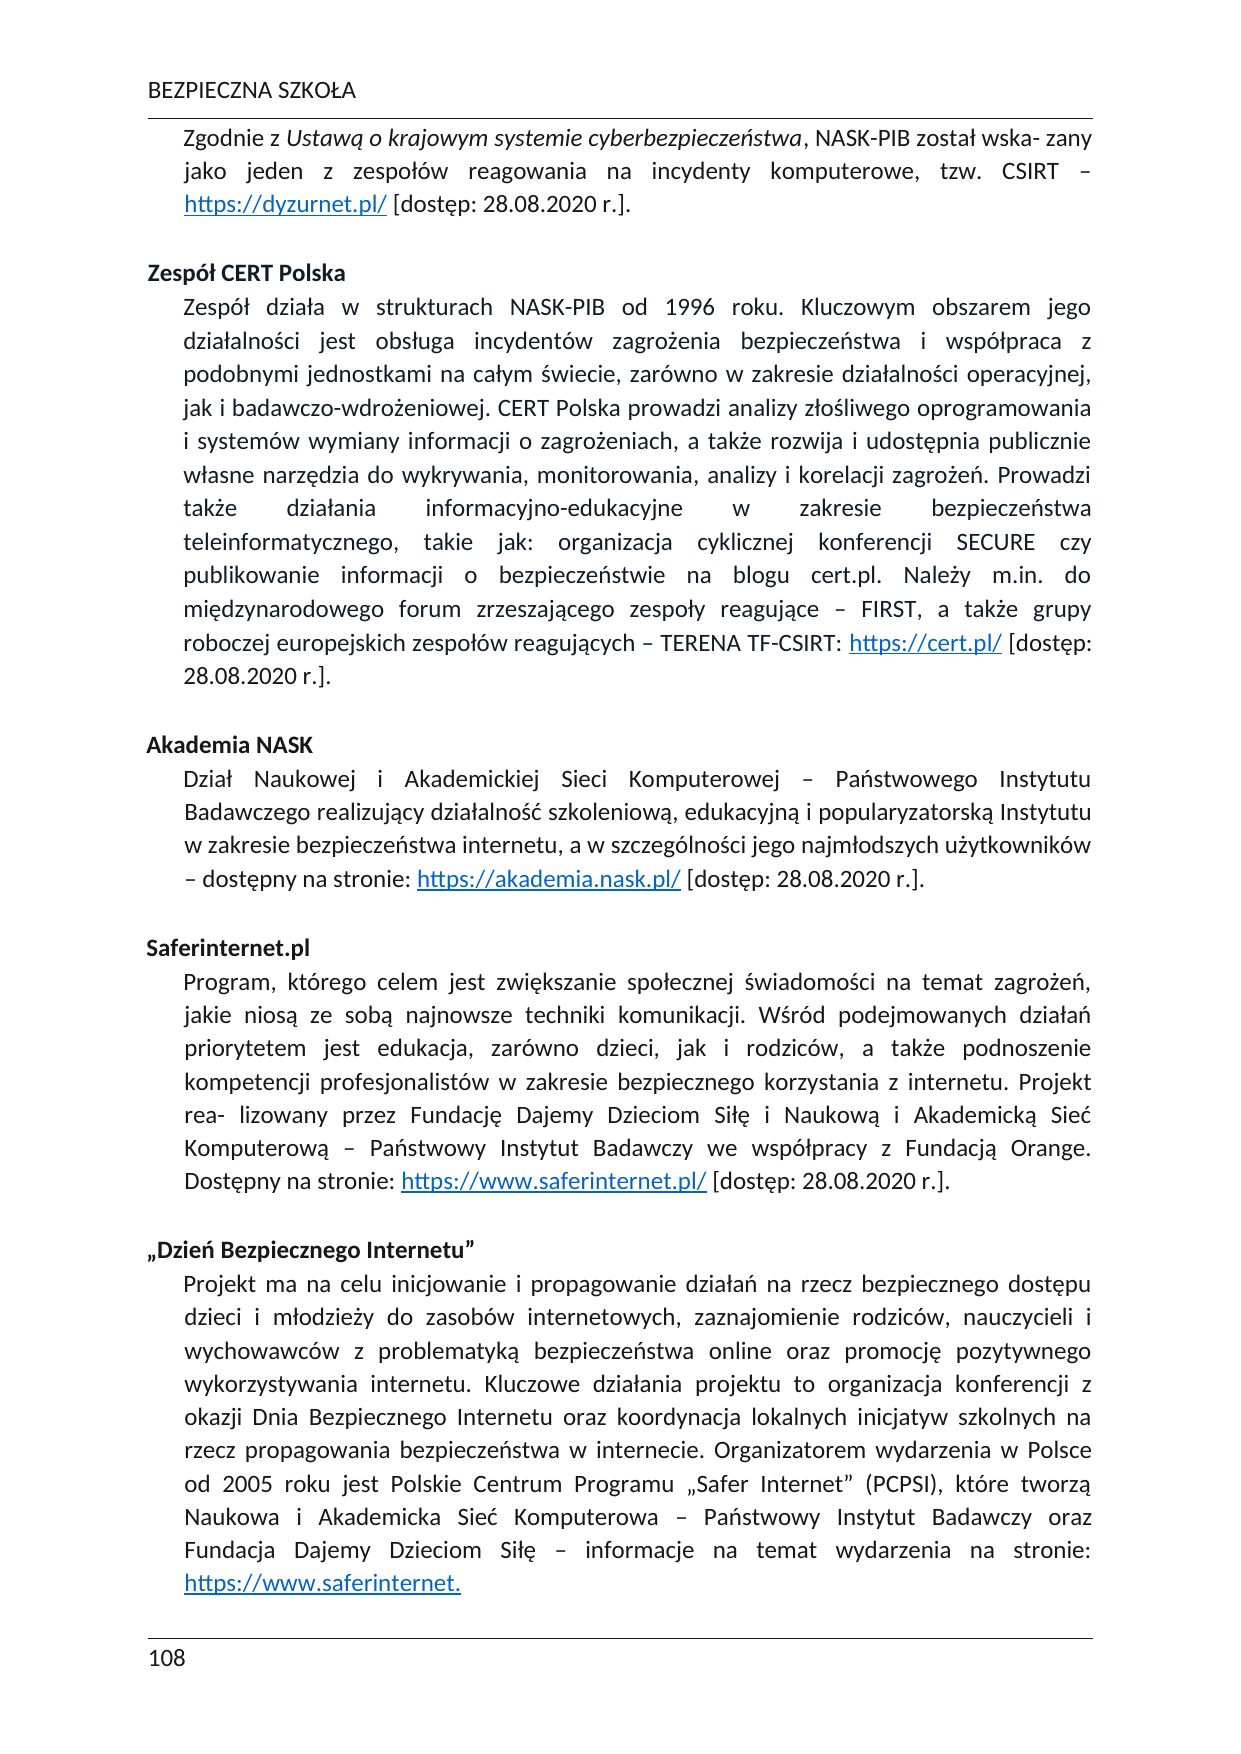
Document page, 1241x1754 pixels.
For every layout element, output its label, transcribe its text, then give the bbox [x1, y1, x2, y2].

subtitle Saferinternet.pl [146, 932, 1093, 962]
text Projekt ma na celu inicjowanie i propagowanie działań na rzecz bezpiecznego dostępu dzieci i młodzieży do zasobów internetowych, zaznajomienie rodziców, nauczycieli i wychowawców z problematyką bezpieczeństwa online oraz promocję pozytywnego wykorzystywania internetu. Kluczowe działania projektu to organizacja konferencji z okazji Dnia Bezpiecznego Internetu oraz koordynacja lokalnych inicjatyw szkolnych na rzecz propagowania bezpieczeństwa w internecie. Organizatorem wydarzenia w Polsce od 2005 roku jest Polskie Centrum Programu „Safer Internet” (PCPSI), które tworzą Naukowa i Akademicka Sieć Komputerowa – Państwowy Instytut Badawczy oraz Fundacja Dajemy Dzieciom Siłę – informacje na temat wydarzenia na stronie: https://www.saferinternet. [183, 1268, 1093, 1598]
text Zgodnie z Ustawą o krajowym systemie cyberbezpieczeństwa, NASK-PIB został wska- zany jako jeden z zespołów reagowania na incydenty komputerowe, tzw. CSIRT – https://dyzurnet.pl/ [dostęp: 28.08.2020 r.]. [183, 118, 1093, 219]
text Dział Naukowej i Akademickiej Sieci Komputerowej – Państwowego Instytutu Badawczego realizujący działalność szkoleniową, edukacyjną i popularyzatorską Instytutu w zakresie bezpieczeństwa internetu, a w szczególności jego najmłodszych użytkowników – dostępny na stronie: https://akademia.nask.pl/ [dostęp: 28.08.2020 r.]. [183, 763, 1093, 893]
text Zespół działa w strukturach NASK-PIB od 1996 roku. Kluczowym obszarem jego działalności jest obsługa incydentów zagrożenia bezpieczeństwa i współpraca z podobnymi jednostkami na całym świecie, zarówno w zakresie działalności operacyjnej, jak i badawczo-wdrożeniowej. CERT Polska prowadzi analizy złośliwego oprogramowania i systemów wymiany informacji o zagrożeniach, a także rozwija i udostępnia publicznie własne narzędzia do wykrywania, monitorowania, analizy i korelacji zagrożeń. Prowadzi także działania informacyjno-edukacyjne w zakresie bezpieczeństwa teleinformatycznego, takie jak: organizacja cyklicznej konferencji SECURE czy publikowanie informacji o bezpieczeństwie na blogu cert.pl. Należy m.in. do międzynarodowego forum zrzeszającego zespoły reagujące – FIRST, a także grupy roboczej europejskich zespołów reagujących – TERENA TF-CSIRT: https://cert.pl/ [dostęp: 28.08.2020 r.]. [183, 291, 1093, 691]
subtitle „Dzień Bezpiecznego Internetu” [146, 1234, 1093, 1265]
subtitle Akademia NASK [146, 729, 1093, 760]
subtitle Zespół CERT Polska [148, 257, 1093, 288]
text Program, którego celem jest zwiększanie społecznej świadomości na temat zagrożeń, jakie niosą ze sobą najnowsze techniki komunikacji. Wśród podejmowanych działań priorytetem jest edukacja, zarówno dzieci, jak i rodziców, a także podnoszenie kompetencji profesjonalistów w zakresie bezpiecznego korzystania z internetu. Projekt rea- lizowany przez Fundację Dajemy Dzieciom Siłę i Naukową i Akademicką Sieć Komputerową – Państwowy Instytut Badawczy we współpracy z Fundacją Orange. Dostępny na stronie: https://www.saferinternet.pl/ [dostęp: 28.08.2020 r.]. [183, 966, 1093, 1196]
